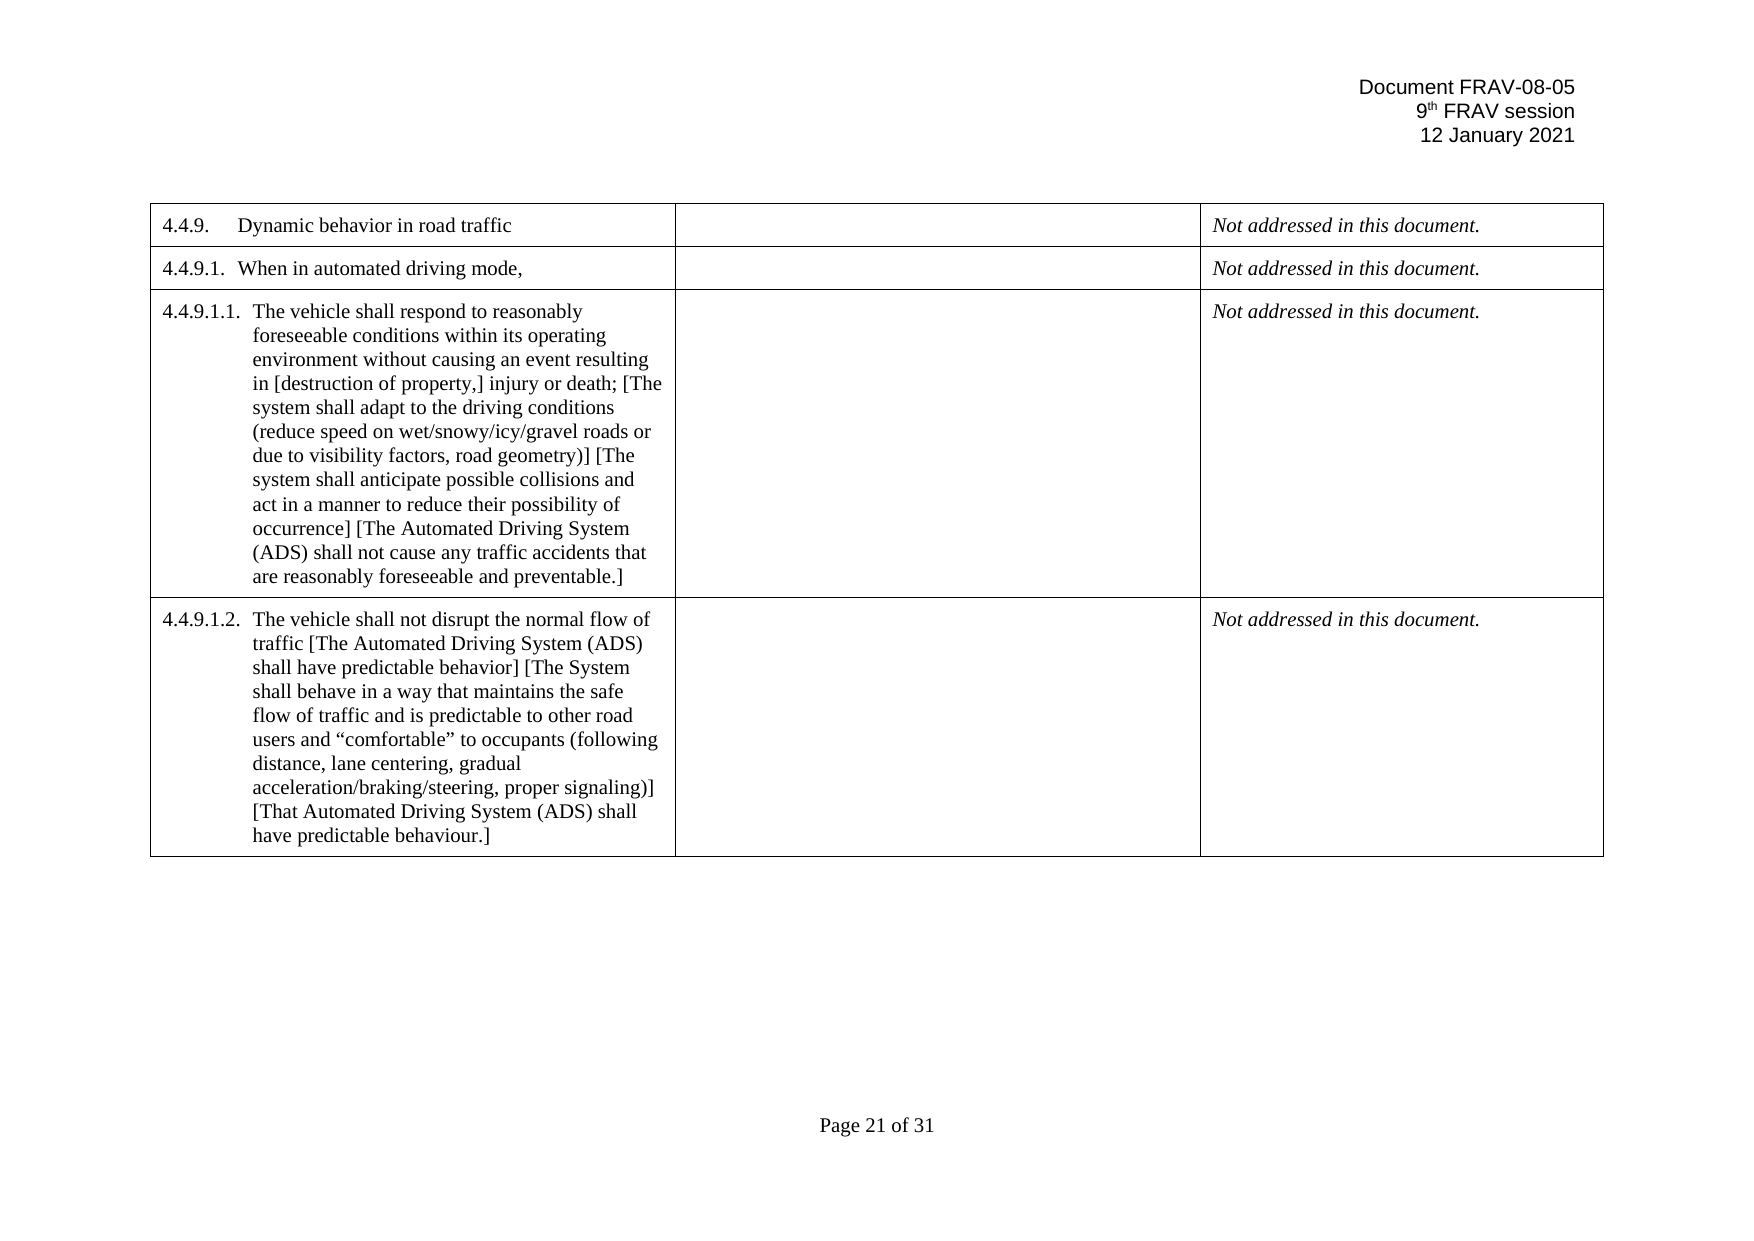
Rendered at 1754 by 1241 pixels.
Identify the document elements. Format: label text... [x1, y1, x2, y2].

table_header [676, 204, 1200, 246]
table_cell 4.4.9.1.1. The vehicle shall respond to reasonably foreseeable conditions within its operating environment without causing an event resulting in [destruction of property,] injury or death; [The system shall adapt to the driving conditions (reduce speed on wet/snowy/icy/gravel roads or due to visibility factors, road geometry)] [The system shall anticipate possible collisions and act in a manner to reduce their possibility of occurrence] [The Automated Driving System (ADS) shall not cause any traffic accidents that are reasonably foreseeable and preventable.] [151, 290, 675, 597]
table_cell 4.4.9.1.2. The vehicle shall not disrupt the normal flow of traffic [The Automated Driving System (ADS) shall have predictable behavior] [The System shall behave in a way that maintains the safe flow of traffic and is predictable to other road users and “comfortable” to occupants (following distance, lane centering, gradual acceleration/braking/steering, proper signaling)] [That Automated Driving System (ADS) shall have predictable behaviour.] [151, 598, 675, 856]
table_cell 4.4.9.1. When in automated driving mode, [151, 247, 675, 289]
table_cell [676, 247, 1200, 289]
table_header 4.4.9. Dynamic behavior in road traffic [151, 204, 675, 246]
table_cell [676, 290, 1200, 597]
table_header Not addressed in this document. [1201, 204, 1603, 246]
table_cell Not addressed in this document. [1201, 247, 1603, 289]
table_cell Not addressed in this document. [1201, 290, 1603, 597]
table_cell [676, 598, 1200, 856]
table_cell Not addressed in this document. [1201, 598, 1603, 856]
